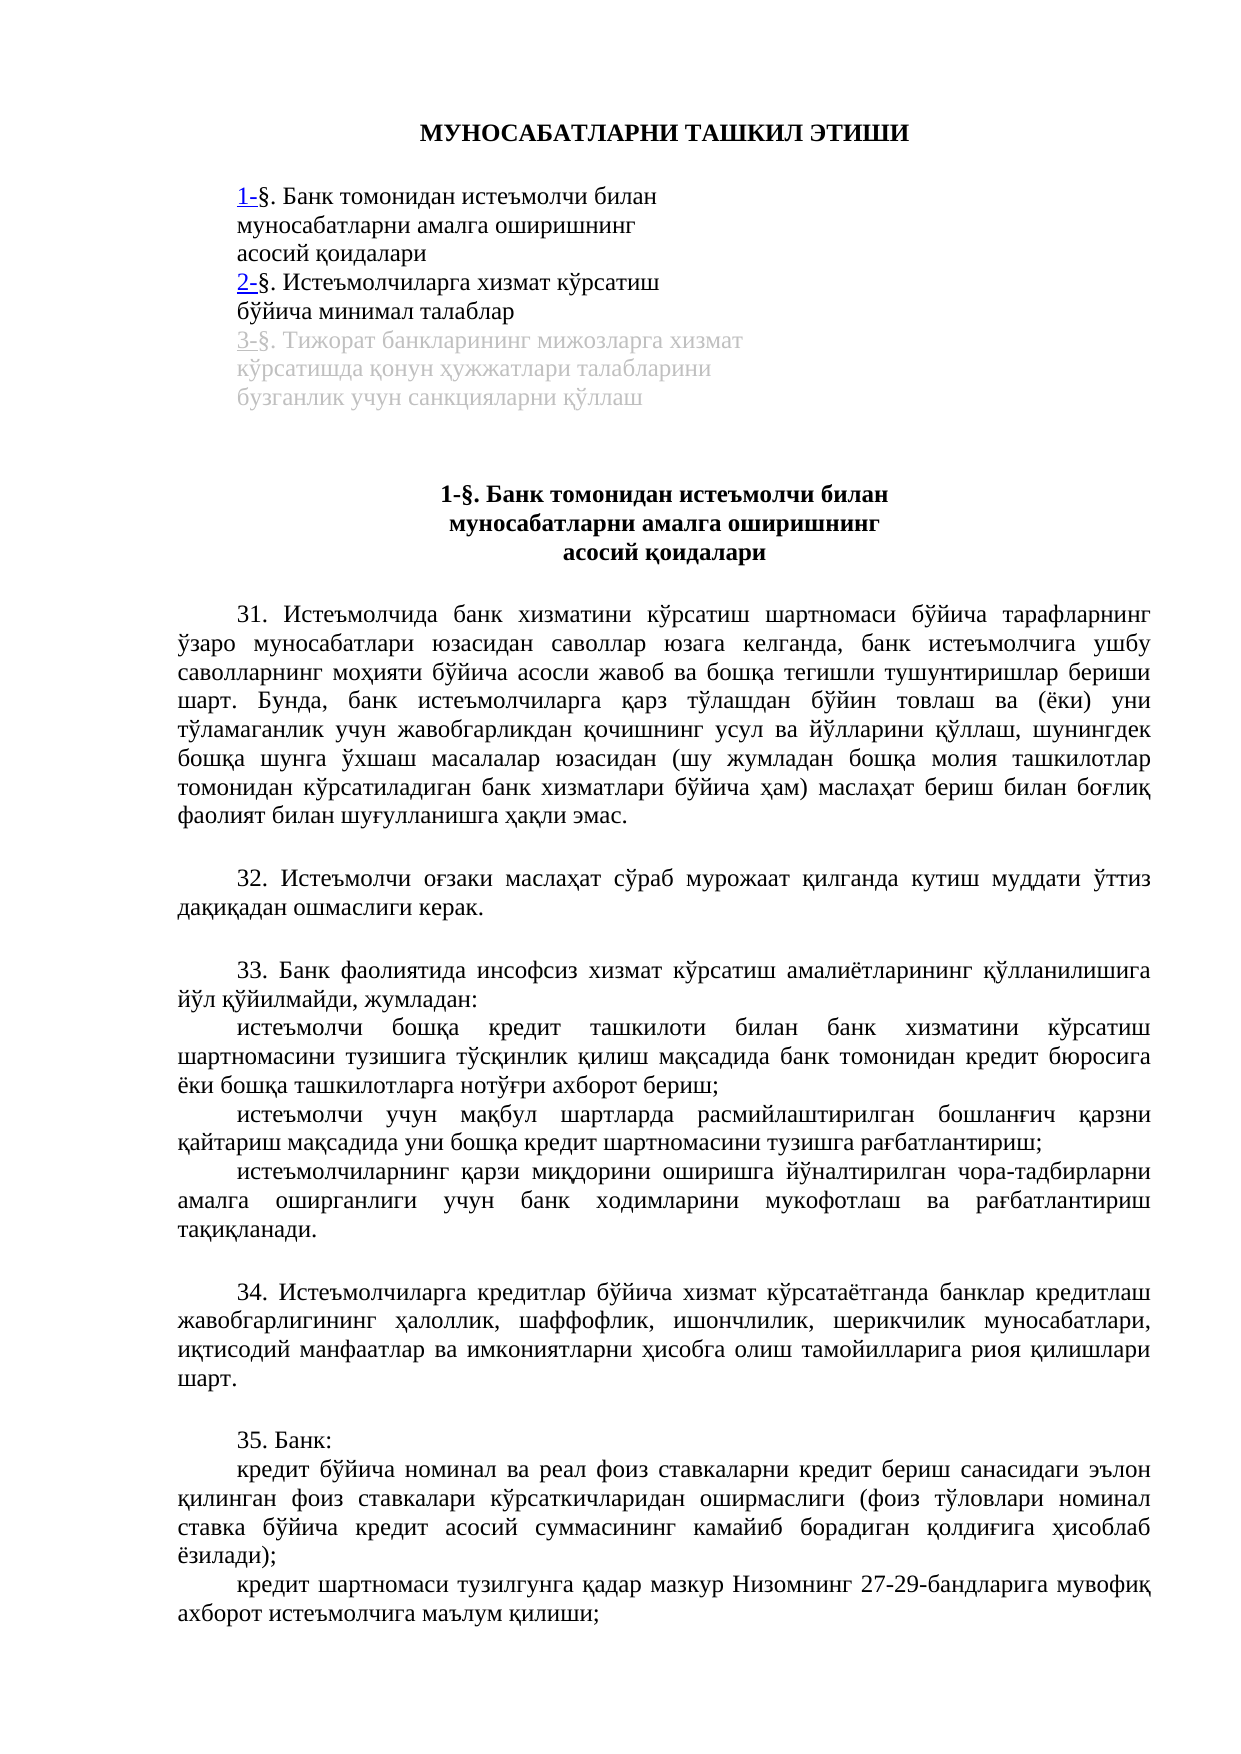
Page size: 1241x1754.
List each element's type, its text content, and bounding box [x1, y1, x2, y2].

text кредит бўйича номинал ва реал фоиз ставкаларни кредит бериш санасидаги эълон қилинган фоиз ставкалари кўрсаткичларидан оширмаслиги (фоиз тўловлари номинал ставка бўйича кредит асосий суммасининг камайиб борадиган қолдиғига ҳисоблаб ёзилади); [177, 1454, 1152, 1569]
text 35. Банк: [177, 1426, 1152, 1454]
text 31. Истеъмолчида банк хизматини кўрсатиш шартномаси бўйича тарафларнинг ўзаро муносабатлари юзасидан саволлар юзага келганда, банк истеъмолчига ушбу саволларнинг моҳияти бўйича асосли жавоб ва бошқа тегишли тушунтиришлар бериши шарт. Бунда, банк истеъмолчиларга қарз тўлашдан бўйин товлаш ва (ёки) уни тўламаганлик учун жавобгарликдан қочишнинг усул ва йўлларини қўллаш, шунингдек бошқа шунга ўхшаш масалалар юзасидан (шу жумладан бошқа молия ташкилотлар томонидан кўрсатиладиган банк хизматлари бўйича ҳам) маслаҳат бериш билан боғлиқ фаолият билан шуғулланишга ҳақли эмас. [177, 599, 1152, 829]
text 32. Истеъмолчи оғзаки маслаҳат сўраб мурожаат қилганда кутиш муддати ўттиз дақиқадан ошмаслиги керак. [177, 863, 1152, 921]
text кўрсатишда қонун ҳужжатлари талабларини [237, 353, 1152, 382]
text 34. Истеъмолчиларга кредитлар бўйича хизмат кўрсатаётганда банклар кредитлаш жавобгарлигининг ҳалоллик, шаффофлик, ишончлилик, шерикчилик муносабатлари, иқтисодий манфаатлар ва имкониятларни ҳисобга олиш тамойилларига риоя қилишлари шарт. [177, 1277, 1152, 1392]
text бузганлик учун санкцияларни қўллаш [237, 382, 1152, 411]
text МУНОСАБАТЛАРНИ ТАШКИЛ ЭТИШИ [177, 118, 1152, 147]
text истеъмолчи учун мақбул шартларда расмийлаштирилган бошланғич қарзни қайтариш мақсадида уни бошқа кредит шартномасини тузишга рағбатлантириш; [177, 1099, 1152, 1156]
text 1-§. Банк томонидан истеъмолчи билан [177, 479, 1152, 508]
text бўйича минимал талаблар [237, 296, 1152, 325]
text 33. Банк фаолиятида инсофсиз хизмат кўрсатиш амалиётларининг қўлланилишига йўл қўйилмайди, жумладан: [177, 955, 1152, 1012]
text 2-§. Истеъмолчиларга хизмат кўрсатиш [237, 267, 1152, 296]
text истеъмолчи бошқа кредит ташкилоти билан банк хизматини кўрсатиш шартномасини тузишига тўсқинлик қилиш мақсадида банк томонидан кредит бюросига ёки бошқа ташкилотларга нотўғри ахборот бериш; [177, 1012, 1152, 1099]
text 1-§. Банк томонидан истеъмолчи билан [237, 181, 1152, 210]
text кредит шартномаси тузилгунга қадар мазкур Низомнинг 27-29-бандларига мувофиқ ахборот истеъмолчига маълум қилиши; [177, 1569, 1152, 1627]
text муносабатларни амалга оширишнинг [237, 210, 1152, 238]
text асосий қоидалари [237, 238, 1152, 267]
text истеъмолчиларнинг қарзи миқдорини оширишга йўналтирилган чора-тадбирларни амалга оширганлиги учун банк ходимларини мукофотлаш ва рағбатлантириш тақиқланади. [177, 1156, 1152, 1242]
text 3-§. Тижорат банкларининг мижозларга хизмат [237, 325, 1152, 353]
text муносабатларни амалга оширишнинг [177, 508, 1152, 537]
text асосий қоидалари [177, 537, 1152, 565]
